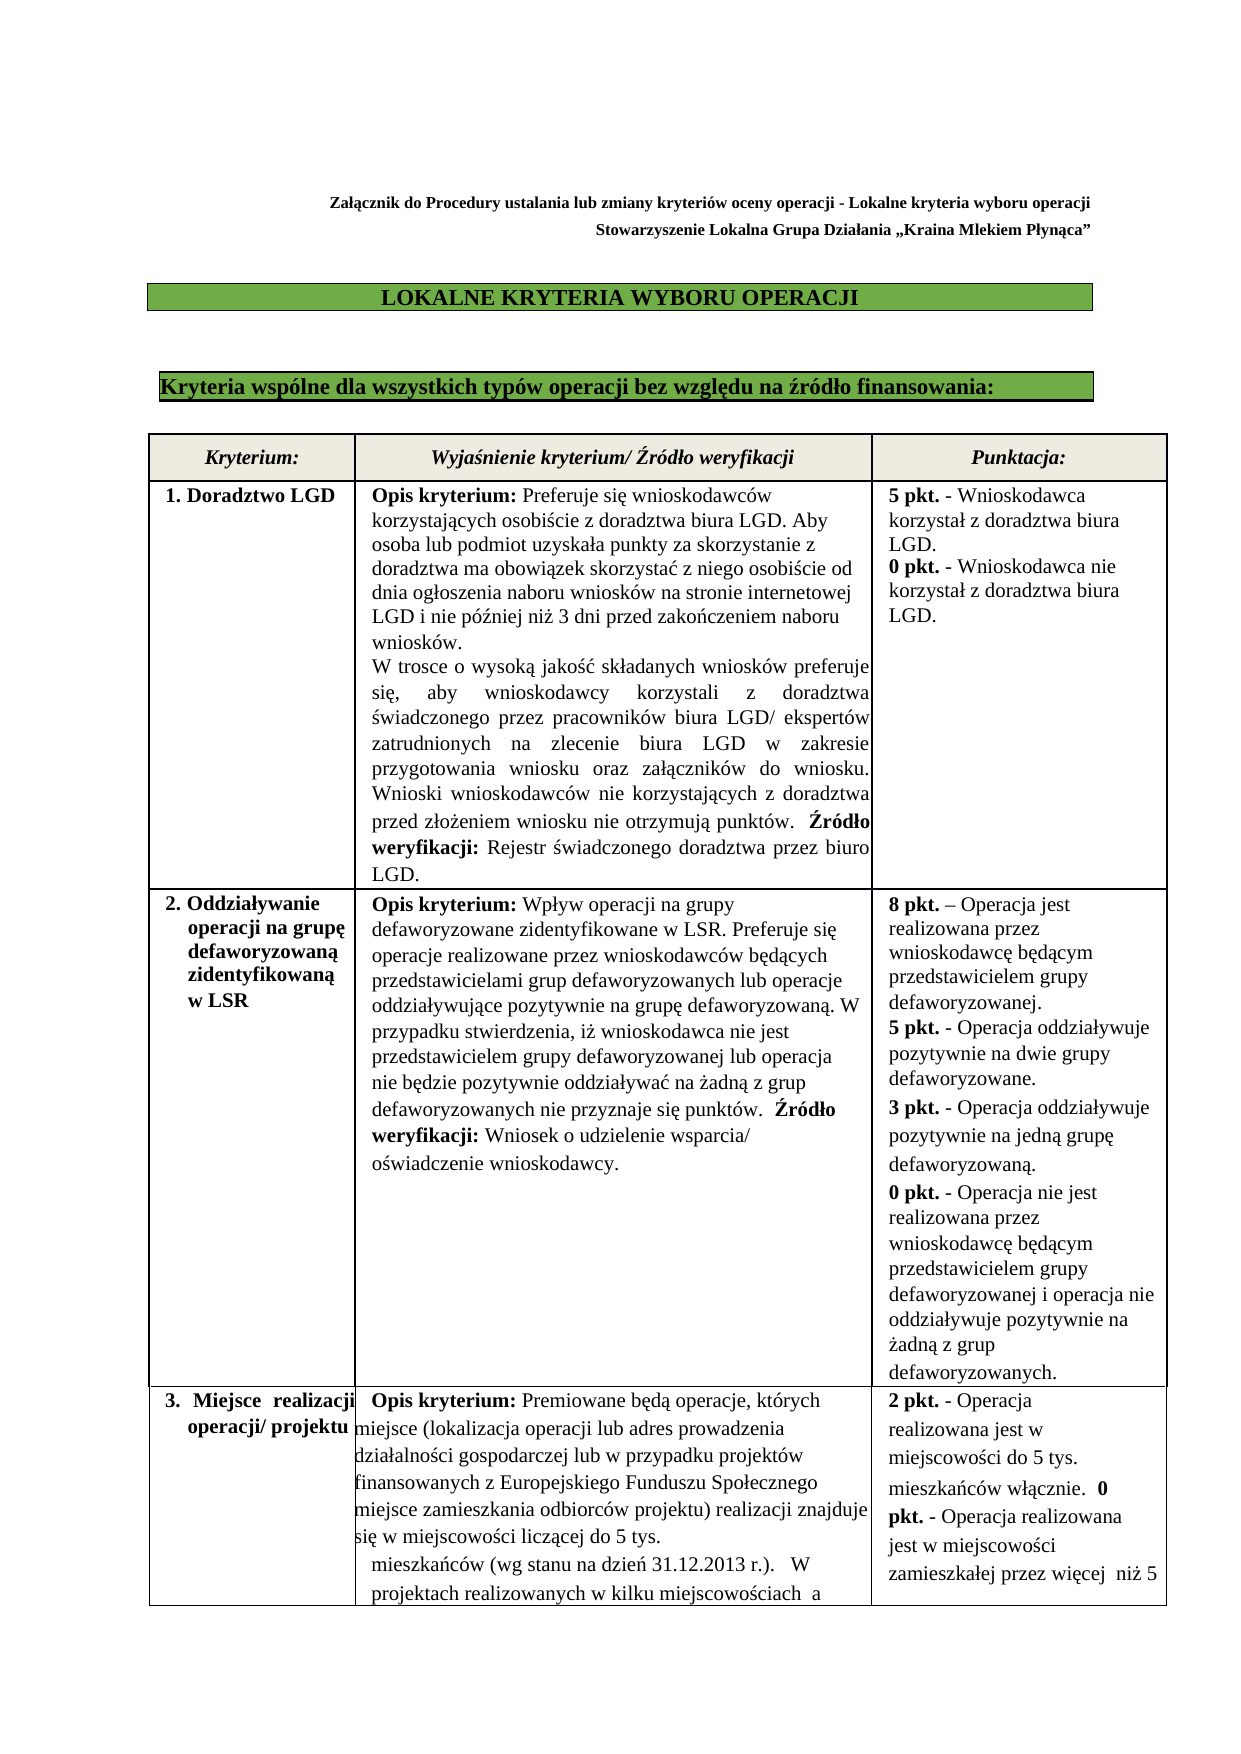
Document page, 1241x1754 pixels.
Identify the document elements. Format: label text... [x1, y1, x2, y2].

table_header Wyjaśnienie kryterium/ Źródło weryfikacji [356, 435, 871, 480]
text LOKALNE KRYTERIA WYBORU OPERACJI [148, 284, 1092, 310]
text Stowarzyszenie Lokalna Grupa Działania „Kraina Mlekiem Płynąca” [148, 220, 1091, 239]
table_cell 8 pkt. – Operacja jest realizowana przez wnioskodawcę będącym przedstawicielem grupy defaworyzowanej. 5 pkt. - Operacja oddziaływuje pozytywnie na dwie grupy defaworyzowane. 3 pkt. - Operacja oddziaływuje pozytywnie na jedną grupę defaworyzowaną. 0 pkt. - Operacja nie jest realizowana przez wnioskodawcę będącym przedstawicielem grupy defaworyzowanej i operacja nie oddziaływuje pozytywnie na żadną z grup defaworyzowanych. [873, 890, 1166, 1386]
table_cell 5 pkt. - Wnioskodawca korzystał z doradztwa biura LGD. 0 pkt. - Wnioskodawca nie korzystał z doradztwa biura LGD. [873, 482, 1166, 888]
text Załącznik do Procedury ustalania lub zmiany kryteriów oceny operacji - Lokalne kryteria wyboru operacji [148, 192, 1091, 212]
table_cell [872, 1386, 1166, 1605]
table_cell Opis kryterium: Wpływ operacji na grupy defaworyzowane zidentyfikowane w LSR. Preferuje się operacje realizowane przez wnioskodawców będących przedstawicielami grup defaworyzowanych lub operacje oddziaływujące pozytywnie na grupę defaworyzowaną. W przypadku stwierdzenia, iż wnioskodawca nie jest przedstawicielem grupy defaworyzowanej lub operacja nie będzie pozytywnie oddziaływać na żadną z grup defaworyzowanych nie przyznaje się punktów. Źródło weryfikacji: Wniosek o udzielenie wsparcia/ oświadczenie wnioskodawcy. [356, 890, 871, 1386]
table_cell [150, 1387, 355, 1605]
table_cell 2. Oddziaływanie operacji na grupę defaworyzowaną zidentyfikowaną w LSR [150, 890, 354, 1386]
table_header Kryterium: [150, 435, 354, 480]
table_cell 1. Doradztwo LGD [150, 482, 354, 888]
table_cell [356, 1387, 871, 1605]
table_cell Opis kryterium: Preferuje się wnioskodawców korzystających osobiście z doradztwa biura LGD. Aby osoba lub podmiot uzyskała punkty za skorzystanie z doradztwa ma obowiązek skorzystać z niego osobiście od dnia ogłoszenia naboru wniosków na stronie internetowej LGD i nie później niż 3 dni przed zakończeniem naboru wniosków. W trosce o wysoką jakość składanych wniosków preferuje się, aby wnioskodawcy korzystali z doradztwa świadczonego przez pracowników biura LGD/ ekspertów zatrudnionych na zlecenie biura LGD w zakresie przygotowania wniosku oraz załączników do wniosku. Wnioski wnioskodawców nie korzystających z doradztwa przed złożeniem wniosku nie otrzymują punktów. Źródło weryfikacji: Rejestr świadczonego doradztwa przez biuro LGD. [356, 482, 871, 888]
table_header Punktacja: [873, 435, 1166, 480]
text Kryteria wspólne dla wszystkich typów operacji bez względu na źródło finansowania: [160, 373, 1093, 399]
